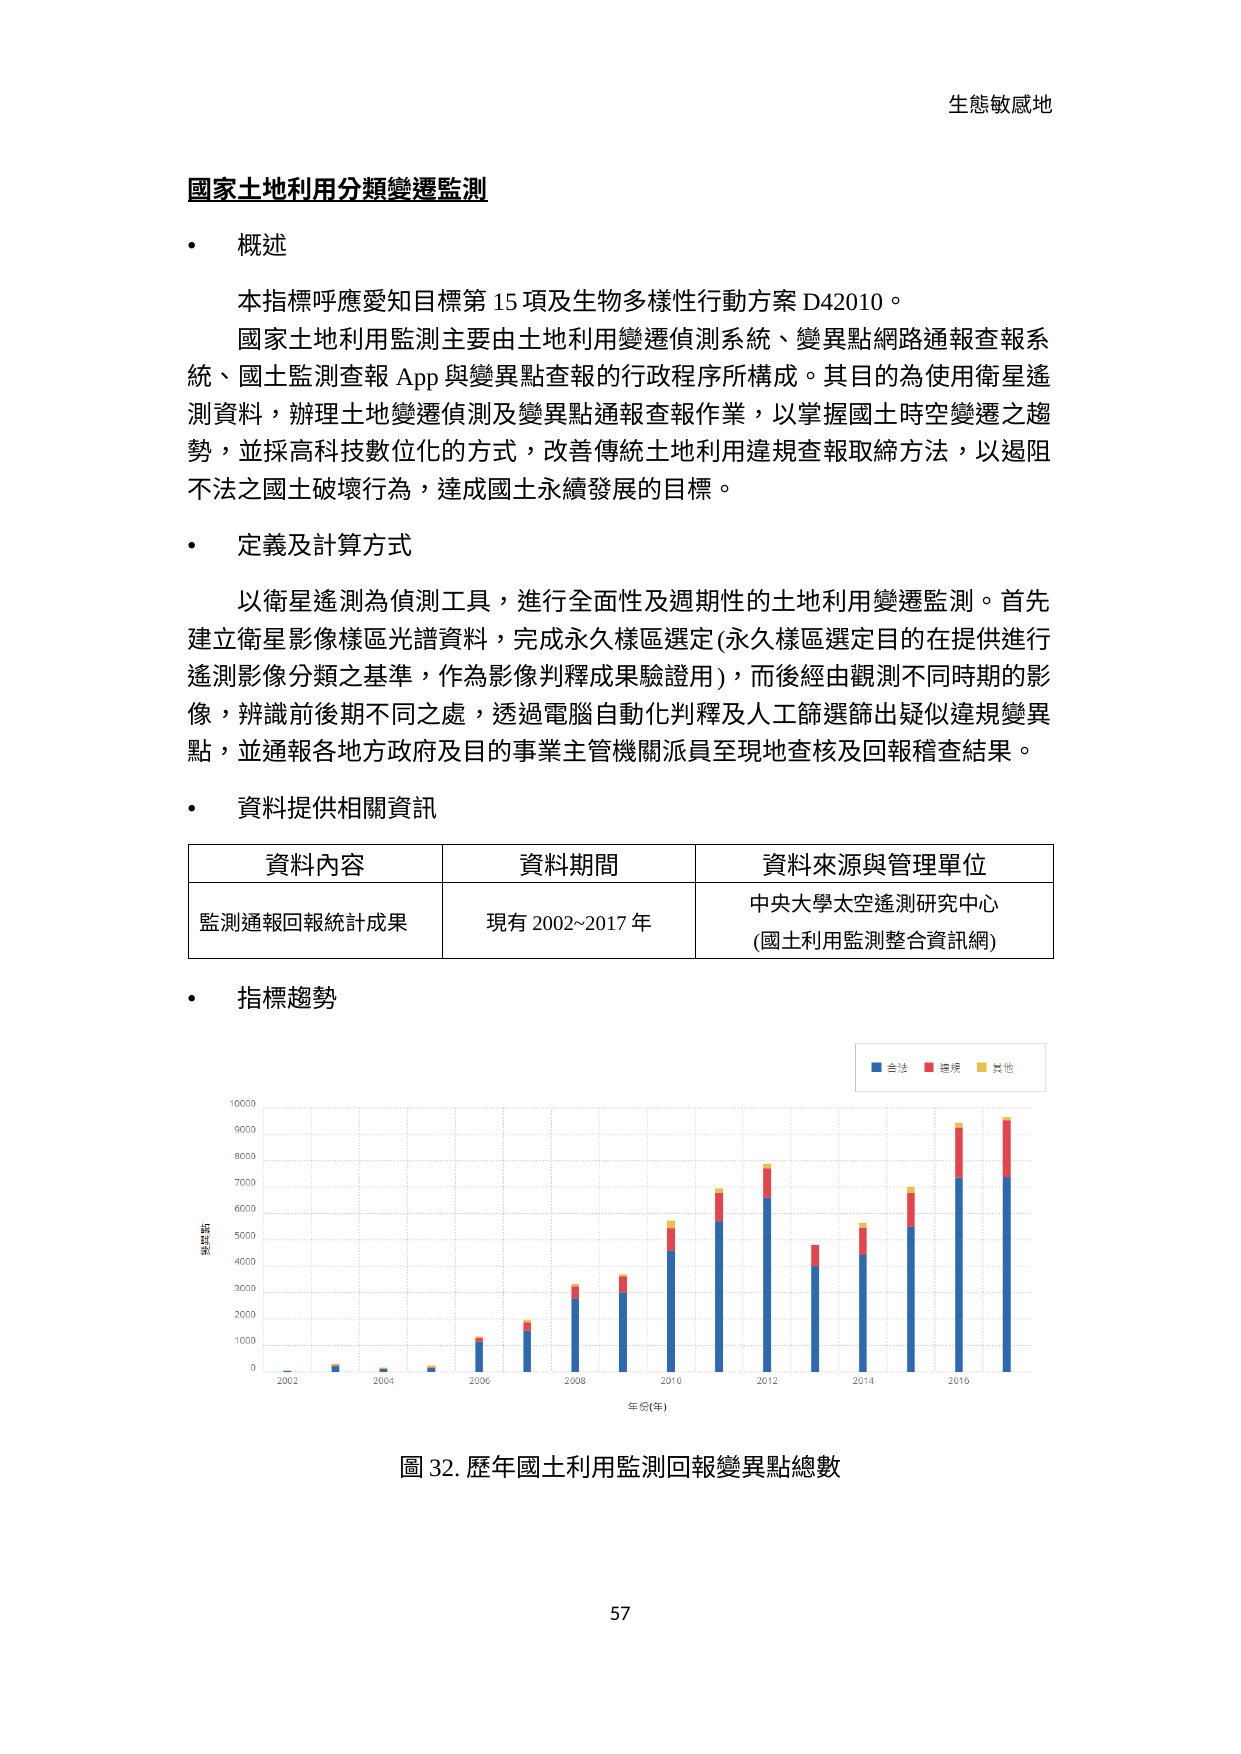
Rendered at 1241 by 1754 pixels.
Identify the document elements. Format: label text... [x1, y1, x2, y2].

list 指標趨勢 [187, 978, 1053, 1016]
table_cell 中央大學太空遙測研究中心 (國土利用監測整合資訊網) [696, 883, 1053, 958]
text 國家土地利用分類變遷監測 [187, 169, 1053, 206]
table_header 資料內容 [189, 845, 442, 882]
table_cell 監測通報回報統計成果 [189, 883, 442, 958]
picture [187, 1034, 1053, 1423]
list 定義及計算方式 [187, 525, 1053, 562]
text 本指標呼應愛知目標第15項及生物多樣性行動方案D42010。 [187, 281, 1053, 319]
text 以衛星遙測為偵測工具，進行全面性及週期性的土地利用變遷監測。首先建立衛星影像樣區光譜資料，完成永久樣區選定(永久樣區選定目的在提供進行遙測影像分類之基準，作為影像判釋成果驗證用)，而後經由觀測不同時期的影像，辨識前後期不同之處，透過電腦自動化判釋及人工篩選篩出疑似違規變異點，並通報各地方政府及目的事業主管機關派員至現地查核及回報稽查結果。 [187, 581, 1053, 769]
text 圖32. 歷年國土利用監測回報變異點總數 [187, 1447, 1053, 1484]
table_header 資料來源與管理單位 [696, 845, 1053, 882]
text 國家土地利用監測主要由土地利用變遷偵測系統、變異點網路通報查報系統、國土監測查報App與變異點查報的行政程序所構成。其目的為使用衛星遙測資料，辦理土地變遷偵測及變異點通報查報作業，以掌握國土時空變遷之趨勢，並採高科技數位化的方式，改善傳統土地利用違規查報取締方法，以遏阻不法之國土破壞行為，達成國土永續發展的目標。 [187, 319, 1053, 506]
table_header 資料期間 [443, 845, 695, 882]
list 概述 [187, 225, 1053, 262]
list 資料提供相關資訊 [187, 787, 1053, 825]
table_cell 現有2002~2017年 [443, 883, 695, 958]
